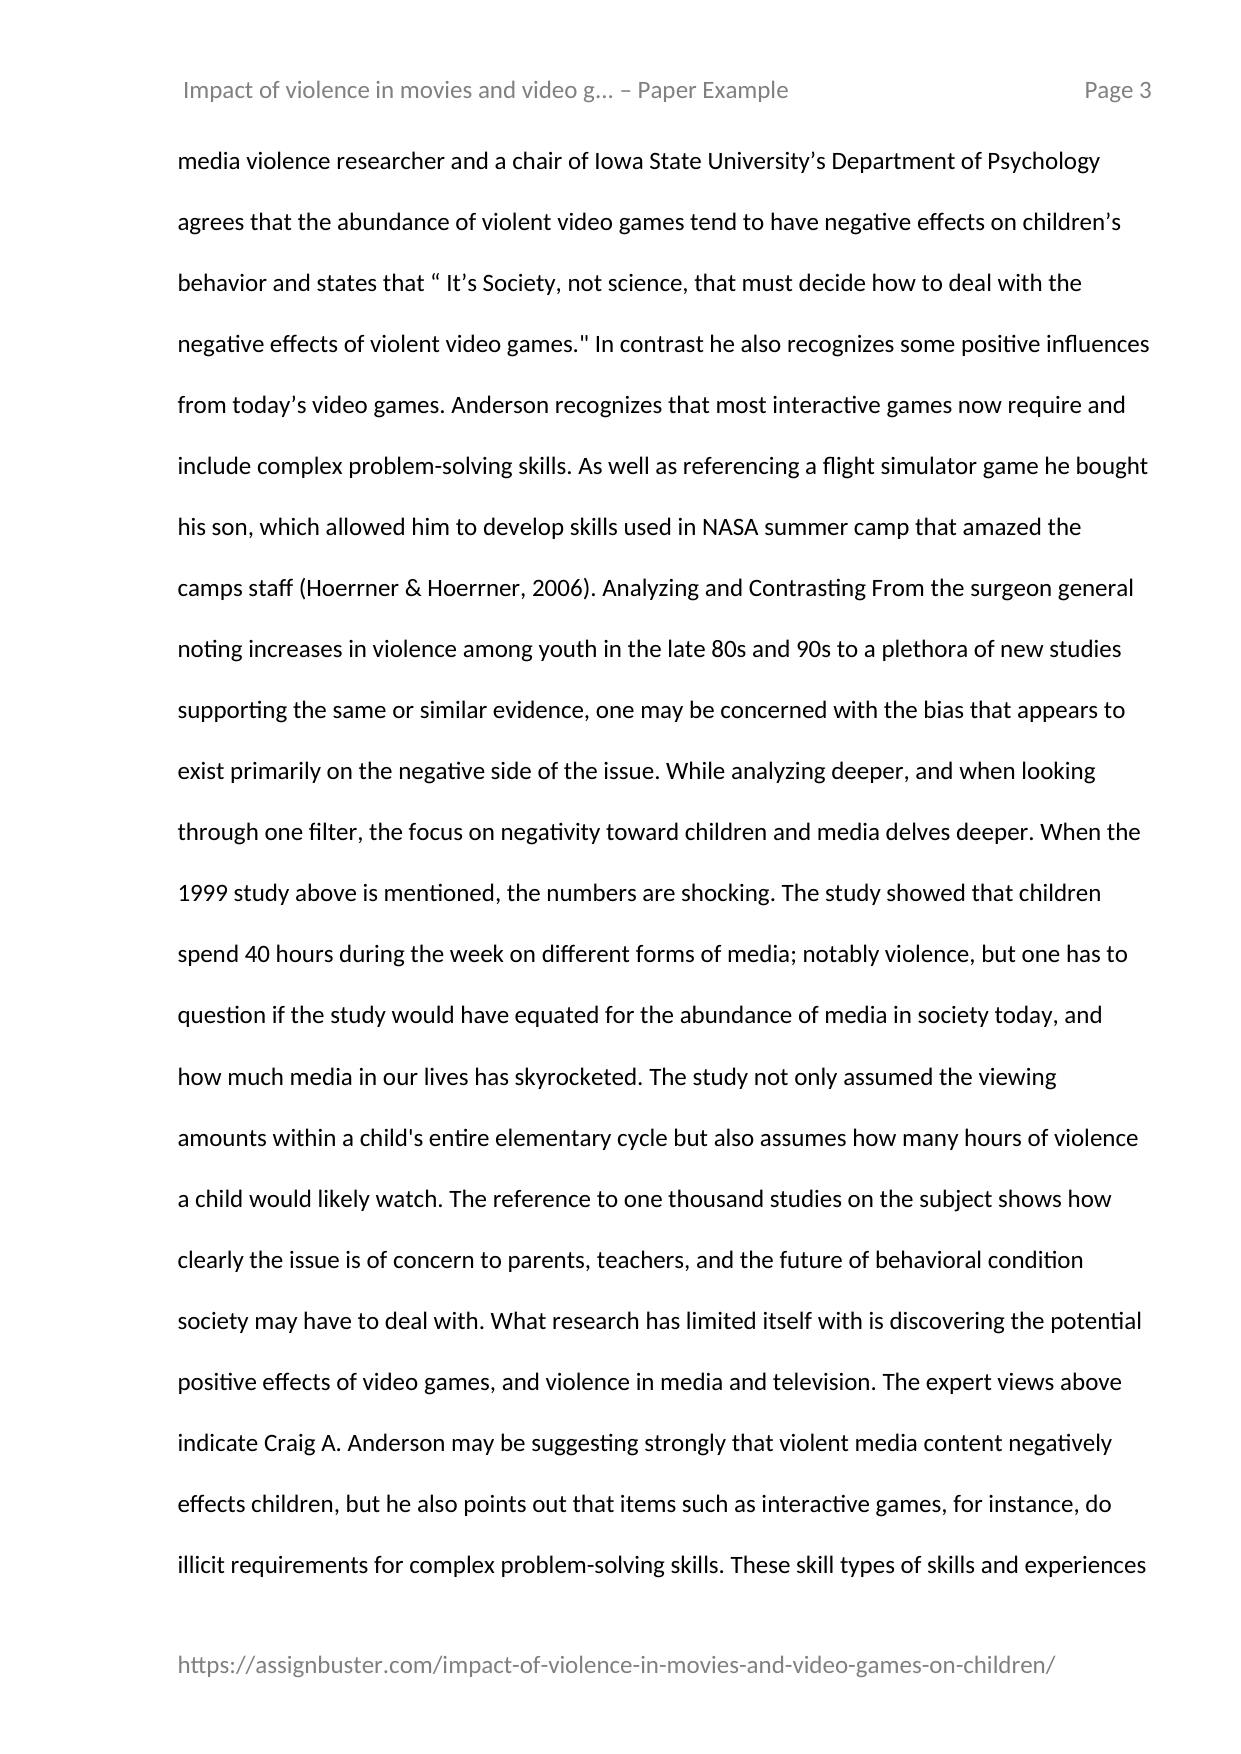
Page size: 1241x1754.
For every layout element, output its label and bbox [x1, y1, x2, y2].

text [177, 145, 1152, 1579]
